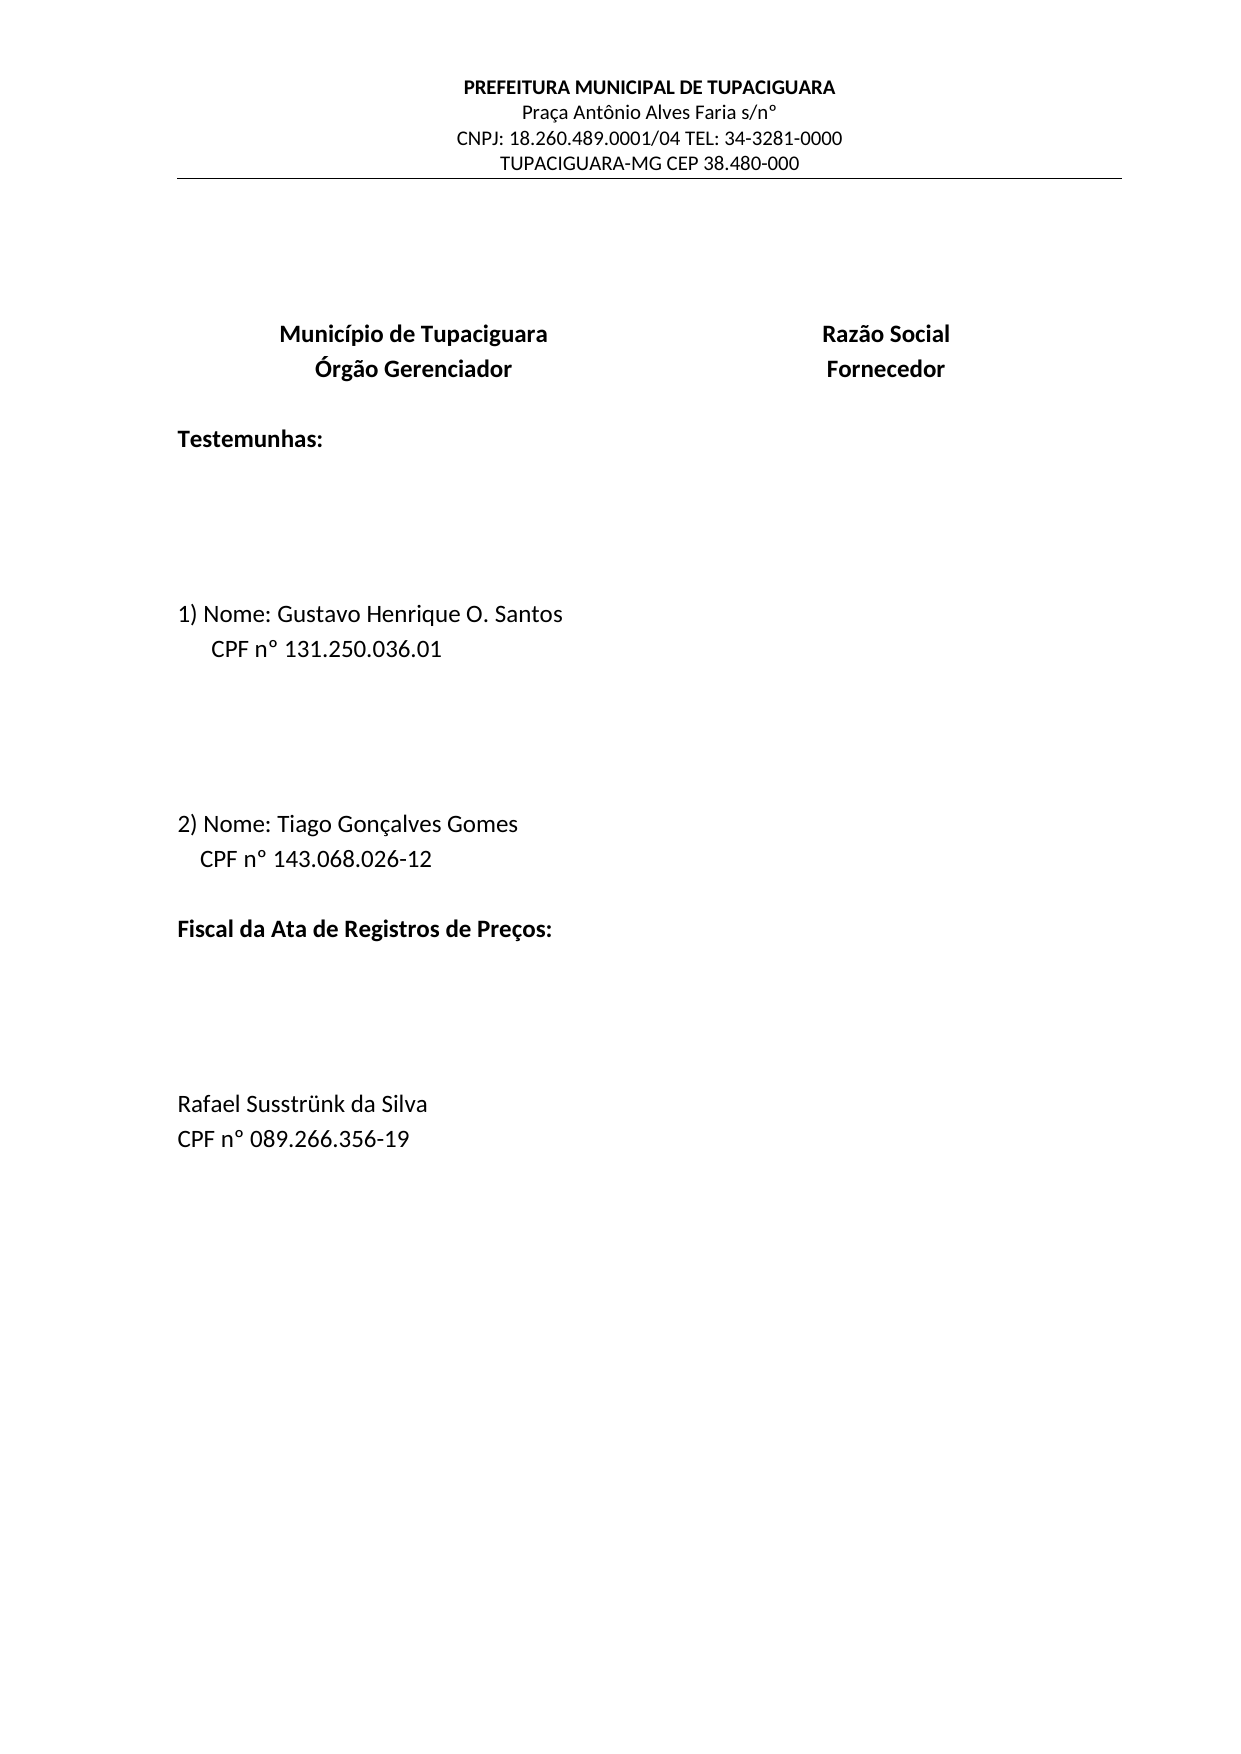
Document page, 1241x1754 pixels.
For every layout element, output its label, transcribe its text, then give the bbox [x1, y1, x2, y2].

text Fiscal da Ata de Registros de Preços: [177, 913, 1122, 944]
text Testemunhas: [177, 423, 1122, 454]
table_header Município de Tupaciguara Órgão Gerenciador [177, 319, 650, 388]
table_header Razão Social Fornecedor [650, 319, 1122, 388]
text CPF nº 131.250.036.01 [177, 633, 1122, 664]
text CPF nº 143.068.026-12 [177, 843, 1122, 874]
text 1) Nome: Gustavo Henrique O. Santos [177, 598, 1122, 629]
text 2) Nome: Tiago Gonçalves Gomes [177, 808, 1122, 839]
text Rafael Susstrünk da Silva [177, 1088, 1122, 1119]
text CPF nº 089.266.356-19 [177, 1123, 1122, 1154]
